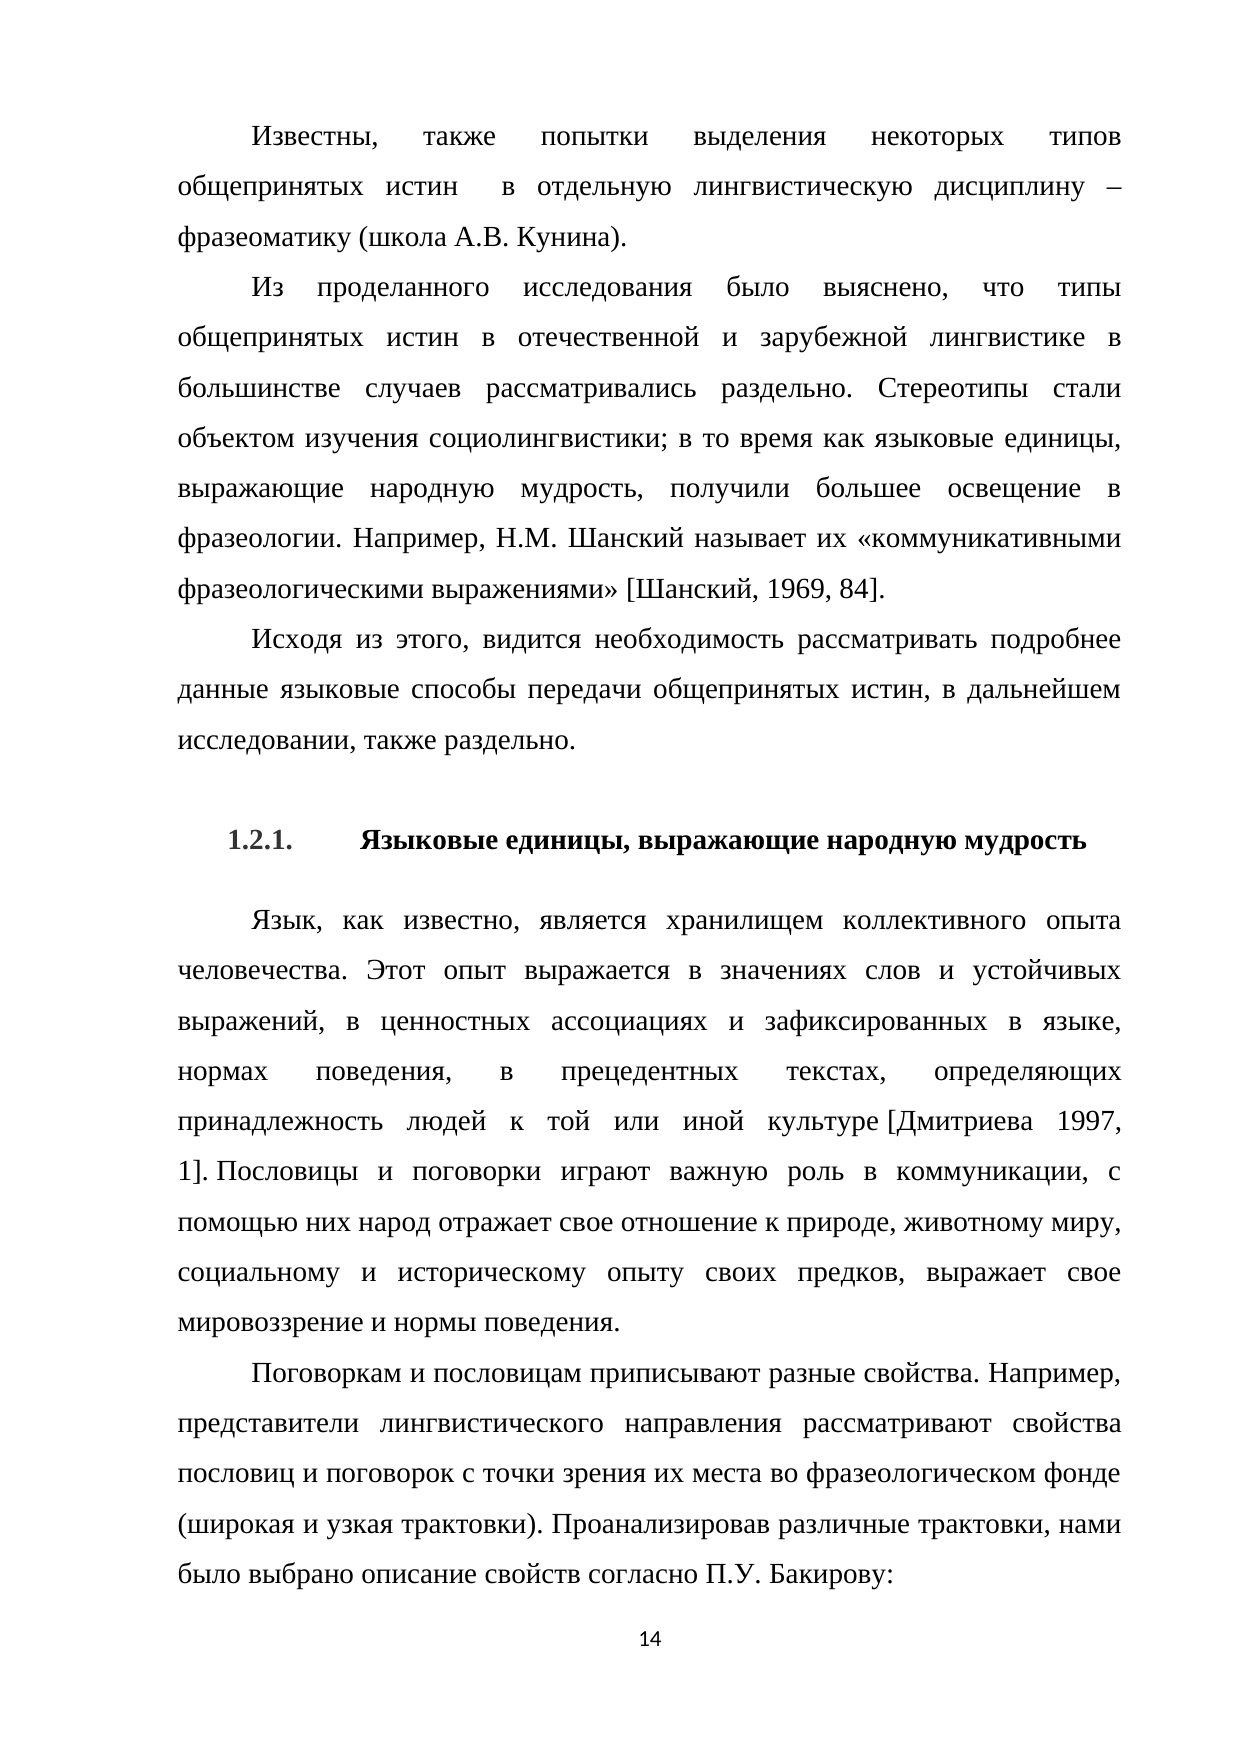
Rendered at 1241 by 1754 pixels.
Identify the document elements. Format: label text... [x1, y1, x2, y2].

list Исходя из этого, видится необходимость рассматривать подробнее данные языковые способы передачи общепринятых истин, в дальнейшем исследовании, также раздельно. [177, 621, 1122, 755]
list Языковые единицы, выражающие народную мудрость [192, 822, 1122, 856]
text Поговоркам и пословицам приписывают разные свойства. Например, представители лингвистического направления рассматривают свойства пословиц и поговорок с точки зрения их места во фразеологическом фонде (широкая и узкая трактовки). Проанализировав различные трактовки, нами было выбрано описание свойств согласно П.У. Бакирову: [177, 1355, 1122, 1589]
list Из проделанного исследования было выяснено, что типы общепринятых истин в отечественной и зарубежной лингвистике в большинстве случаев рассматривались раздельно. Стереотипы стали объектом изучения социолингвистики; в то время как языковые единицы, выражающие народную мудрость, получили большее освещение в фразеологии. Например, Н.М. Шанский называет их «коммуникативными фразеологическими выражениями» [Шанский, 1969, 84]. [177, 269, 1122, 604]
text Язык, как известно, является хранилищем коллективного опыта человечества. Этот опыт выражается в значениях слов и устойчивых выражений, в ценностных ассоциациях и зафиксированных в языке, нормах поведения, в прецедентных текстах, определяющих принадлежность людей к той или иной культуре [Дмитриева 1997, 1]. Пословицы и поговорки играют важную роль в коммуникации, с помощью них народ отражает свое отношение к природе, животному миру, социальному и историческому опыту своих предков, выражает свое мировоззрение и нормы поведения. [177, 902, 1122, 1338]
list Известны, также попытки выделения некоторых типов общепринятых истин в отдельную лингвистическую дисциплину – фразеоматику (школа А.В. Кунина). [177, 118, 1122, 252]
